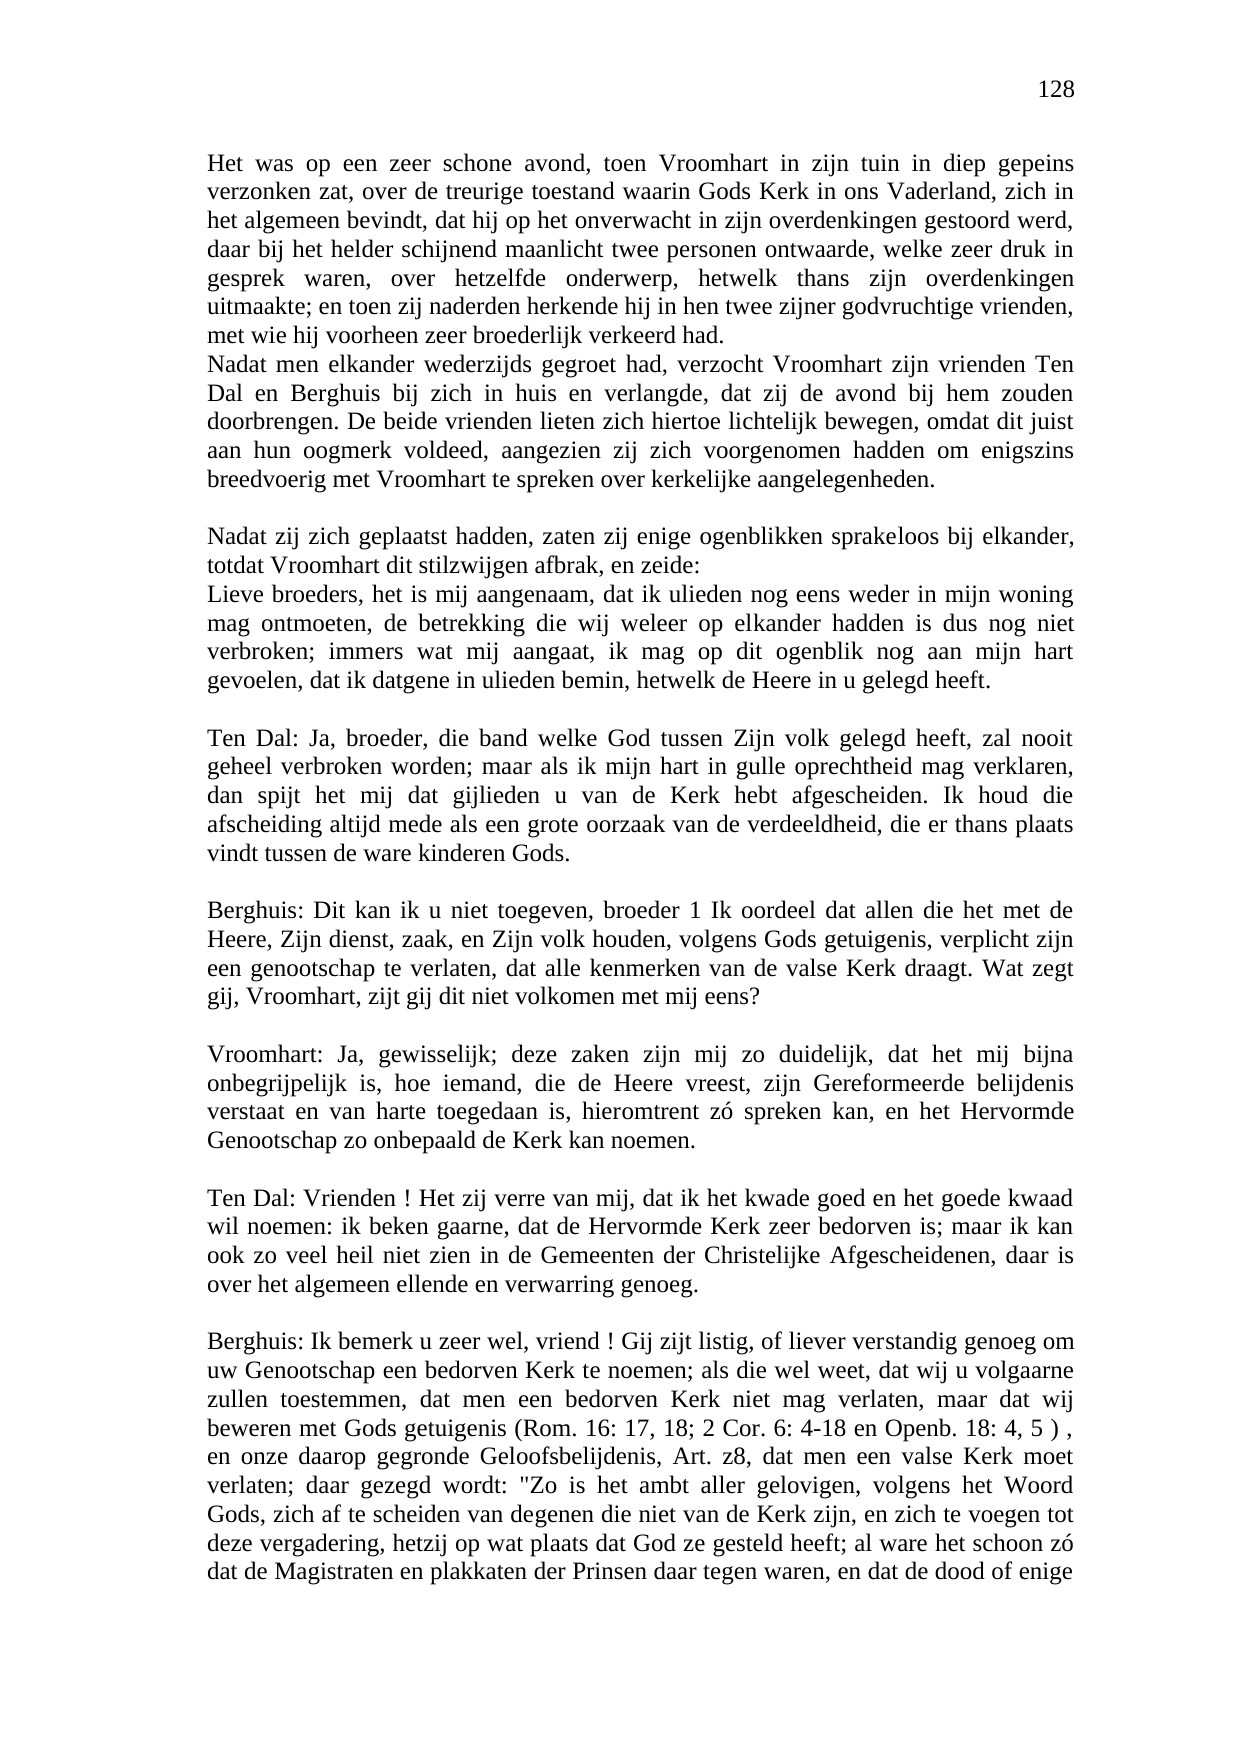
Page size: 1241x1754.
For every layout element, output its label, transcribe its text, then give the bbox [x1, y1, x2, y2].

text Berghuis: Dit kan ik u niet toegeven, broeder 1 Ik oordeel dat allen die het met de Heere, Zijn dienst, zaak, en Zijn volk houden, volgens Gods getuigenis, verplicht zijn een genootschap te verlaten, dat alle kenmerken van de valse Kerk draagt. Wat zegt gij, Vroomhart, zijt gij dit niet volkomen met mij eens? [207, 895, 1075, 1010]
text Lieve broeders, het is mij aangenaam, dat ik ulieden nog eens weder in mijn woning mag ontmoeten, de betrekking die wij weleer op elkander hadden is dus nog niet verbroken; immers wat mij aangaat, ik mag op dit ogenblik nog aan mijn hart gevoelen, dat ik datgene in ulieden bemin, hetwelk de Heere in u gelegd heeft. [207, 579, 1075, 694]
text Nadat zij zich geplaatst hadden, zaten zij enige ogenblikken sprakeloos bij elkander, totdat Vroomhart dit stilzwijgen afbrak, en zeide: [207, 521, 1075, 579]
text Nadat men elkander wederzijds gegroet had, verzocht Vroomhart zijn vrienden Ten Dal en Berghuis bij zich in huis en verlangde, dat zij de avond bij hem zouden doorbrengen. De beide vrienden lieten zich hiertoe lichtelijk bewegen, omdat dit juist aan hun oogmerk voldeed, aangezien zij zich voorgenomen hadden om enigszins breedvoerig met Vroomhart te spreken over kerkelijke aangelegenheden. [207, 349, 1075, 493]
text Ten Dal: Vrienden ! Het zij verre van mij, dat ik het kwade goed en het goede kwaad wil noemen: ik beken gaarne, dat de Hervormde Kerk zeer bedorven is; maar ik kan ook zo veel heil niet zien in de Gemeenten der Christelijke Afgescheidenen, daar is over het algemeen ellende en verwarring genoeg. [207, 1183, 1075, 1298]
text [207, 1326, 1075, 1585]
text Het was op een zeer schone avond, toen Vroomhart in zijn tuin in diep gepeins verzonken zat, over de treurige toestand waarin Gods Kerk in ons Vaderland, zich in het algemeen bevindt, dat hij op het onverwacht in zijn overdenkingen gestoord werd, daar bij het helder schijnend maanlicht twee personen ontwaarde, welke zeer druk in gesprek waren, over hetzelfde onderwerp, hetwelk thans zijn overdenkingen uitmaakte; en toen zij naderden herkende hij in hen twee zijner godvruchtige vrienden, met wie hij voorheen zeer broederlijk verkeerd had. [207, 148, 1075, 349]
text Vroomhart: Ja, gewisselijk; deze zaken zijn mij zo duidelijk, dat het mij bijna onbegrijpelijk is, hoe iemand, die de Heere vreest, zijn Gereformeerde belijdenis verstaat en van harte toegedaan is, hieromtrent zó spreken kan, en het Hervormde Genootschap zo onbepaald de Kerk kan noemen. [207, 1039, 1075, 1154]
text Ten Dal: Ja, broeder, die band welke God tussen Zijn volk gelegd heeft, zal nooit geheel verbroken worden; maar als ik mijn hart in gulle oprechtheid mag verklaren, dan spijt het mij dat gijlieden u van de Kerk hebt afgescheiden. Ik houd die afscheiding altijd mede als een grote oorzaak van de verdeeldheid, die er thans plaats vindt tussen de ware kinderen Gods. [207, 723, 1075, 866]
